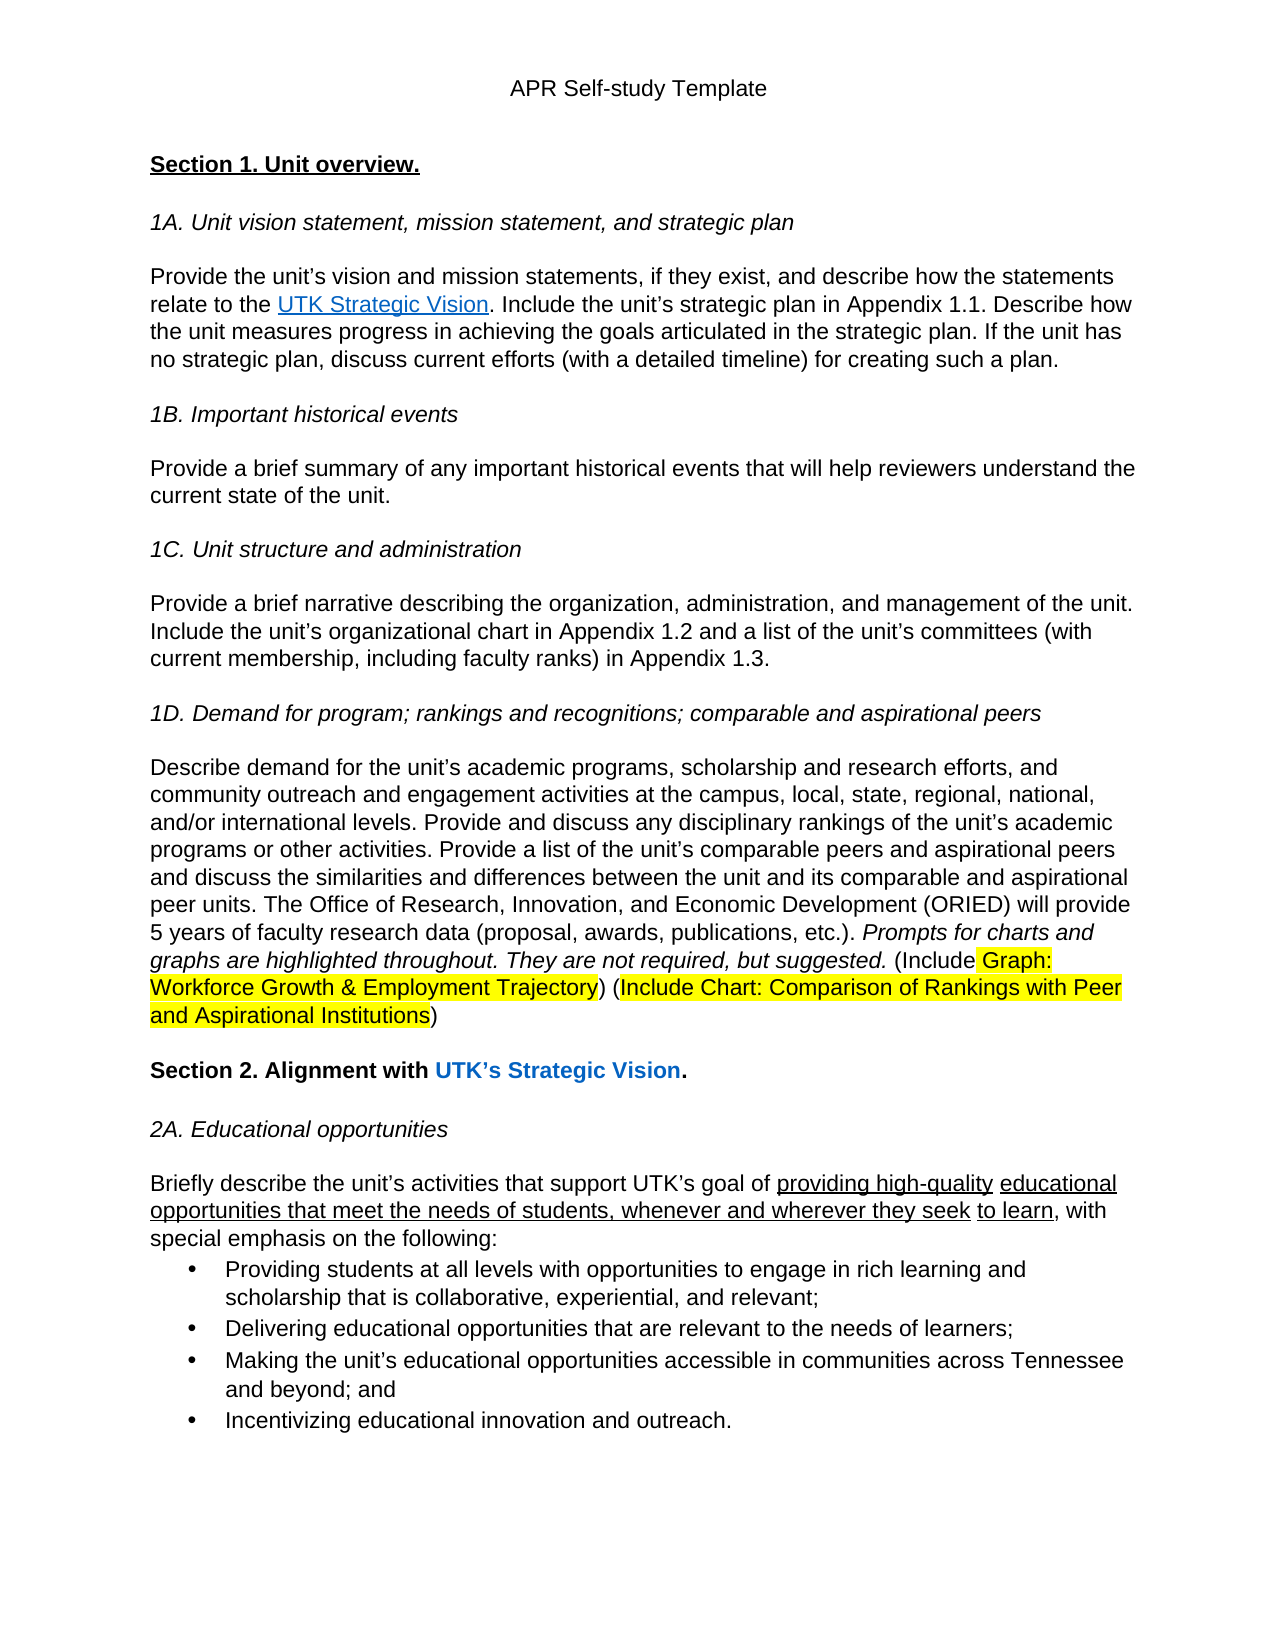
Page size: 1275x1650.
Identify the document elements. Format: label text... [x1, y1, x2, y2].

text Describe demand for the unit’s academic programs, scholarship and research efforts, and community outreach and engagement activities at the campus, local, state, regional, national, and/or international levels. Provide and discuss any disciplinary rankings of the unit’s academic programs or other activities. Provide a list of the unit’s comparable peers and aspirational peers and discuss the similarities and differences between the unit and its comparable and aspirational peer units. The Office of Research, Innovation, and Economic Development (ORIED) will provide 5 years of faculty research data (proposal, awards, publications, etc.). Prompts for charts and graphs are highlighted throughout. They are not required, but suggested. (Include Graph: Workforce Growth & Employment Trajectory) (Include Chart: Comparison of Rankings with Peer and Aspirational Institutions) [150, 753, 1137, 1028]
text Provide a brief summary of any important historical events that will help reviewers understand the current state of the unit. [150, 454, 1137, 508]
list Making the unit’s educational opportunities accessible in communities across Tennessee [187, 1345, 1137, 1373]
text Provide the unit’s vision and mission statements, if they exist, and describe how the statements relate to the UTK Strategic Vision. Include the unit’s strategic plan in Appendix 1.1. Describe how the unit measures progress in achieving the goals articulated in the strategic plan. If the unit has no strategic plan, discuss current efforts (with a detailed timeline) for creating such a plan. [150, 263, 1137, 372]
list Delivering educational opportunities that are relevant to the needs of learners; [187, 1313, 1137, 1342]
text and beyond; and [225, 1376, 1137, 1402]
subtitle Section 1. Unit overview. [150, 151, 1137, 177]
list Incentivizing educational innovation and outreach. [187, 1405, 1137, 1434]
subtitle Section 2. Alignment with UTK’s Strategic Vision. [150, 1057, 1137, 1083]
text 2A. Educational opportunities [150, 1116, 1137, 1142]
text 1B. Important historical events [150, 401, 1137, 427]
list Providing students at all levels with opportunities to engage in rich learning and scholarship that is collaborative, experiential, and relevant; [188, 1254, 1034, 1310]
text Briefly describe the unit’s activities that support UTK’s goal of providing high-quality educational opportunities that meet the needs of students, whenever and wherever they seek to learn, with special emphasis on the following: [150, 1169, 1120, 1251]
text 1A. Unit vision statement, mission statement, and strategic plan [150, 209, 1137, 235]
text 1C. Unit structure and administration [150, 536, 1137, 563]
text Provide a brief narrative describing the organization, administration, and management of the unit. Include the unit’s organizational chart in Appendix 1.2 and a list of the unit’s committees (with current membership, including faculty ranks) in Appendix 1.3. [150, 590, 1137, 672]
text 1D. Demand for program; rankings and recognitions; comparable and aspirational peers [150, 700, 1137, 726]
